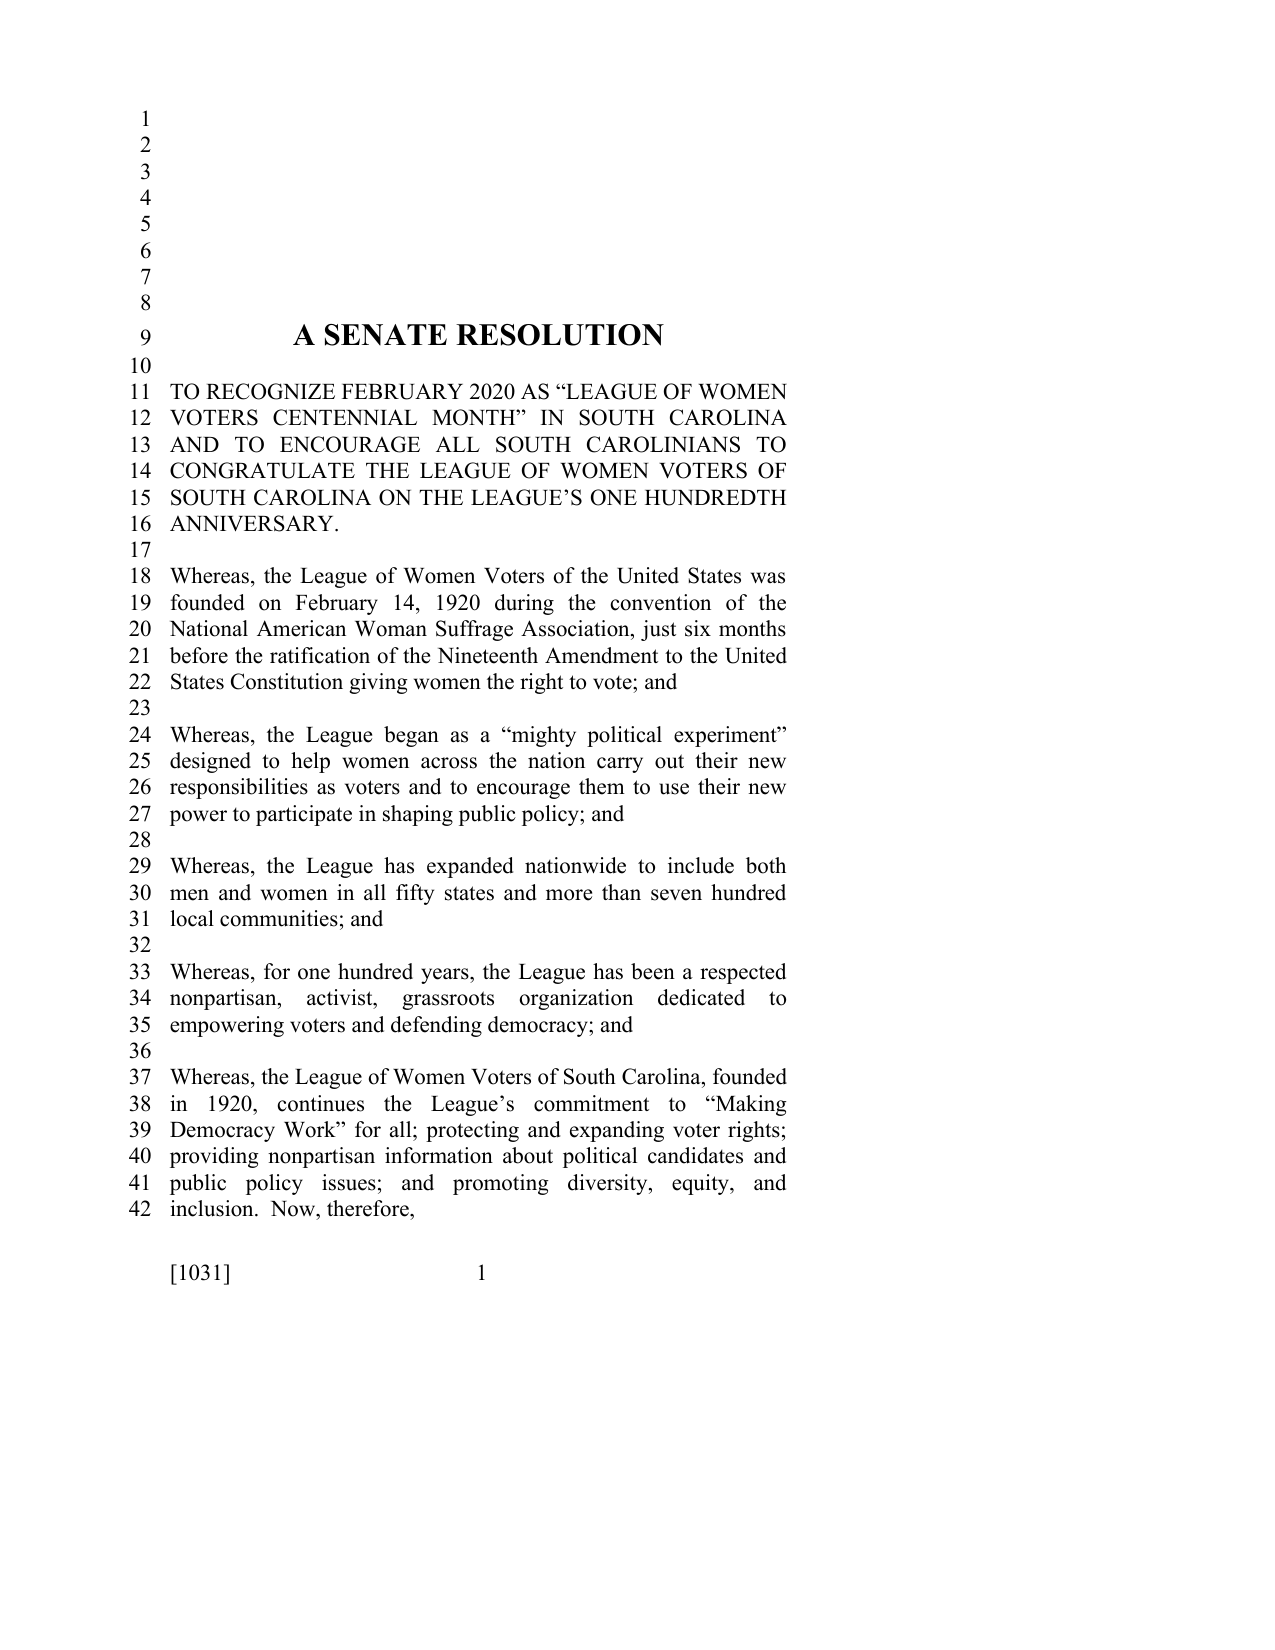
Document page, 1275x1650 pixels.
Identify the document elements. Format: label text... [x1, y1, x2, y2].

text A SENATE RESOLUTION [169, 316, 787, 352]
text TO RECOGNIZE FEBRUARY 2020 AS “LEAGUE OF WOMEN VOTERS CENTENNIAL MONTH” IN SOUTH CAROLINA AND TO ENCOURAGE ALL SOUTH CAROLINIANS TO CONGRATULATE THE LEAGUE OF WOMEN VOTERS OF SOUTH CAROLINA ON THE LEAGUE’S ONE HUNDREDTH ANNIVERSARY. [169, 378, 787, 536]
text Whereas, the League began as a “mighty political experiment” designed to help women across the nation carry out their new responsibilities as voters and to encourage them to use their new power to participate in shaping public policy; and [169, 721, 787, 826]
text Whereas, the League of Women Voters of South Carolina, founded in 1920, continues the League’s commitment to “Making Democracy Work” for all; protecting and expanding voter rights; providing nonpartisan information about political candidates and public policy issues; and promoting diversity, equity, and inclusion. Now, therefore, [169, 1063, 787, 1221]
text Whereas, for one hundred years, the League has been a respected nonpartisan, activist, grassroots organization dedicated to empowering voters and defending democracy; and [169, 958, 787, 1037]
text Whereas, the League has expanded nationwide to include both men and women in all fifty states and more than seven hundred local communities; and [169, 852, 787, 932]
text Whereas, the League of Women Voters of the United States was founded on February 14, 1920 during the convention of the National American Woman Suffrage Association, just six months before the ratification of the Nineteenth Amendment to the United States Constitution giving women the right to vote; and [169, 563, 787, 694]
